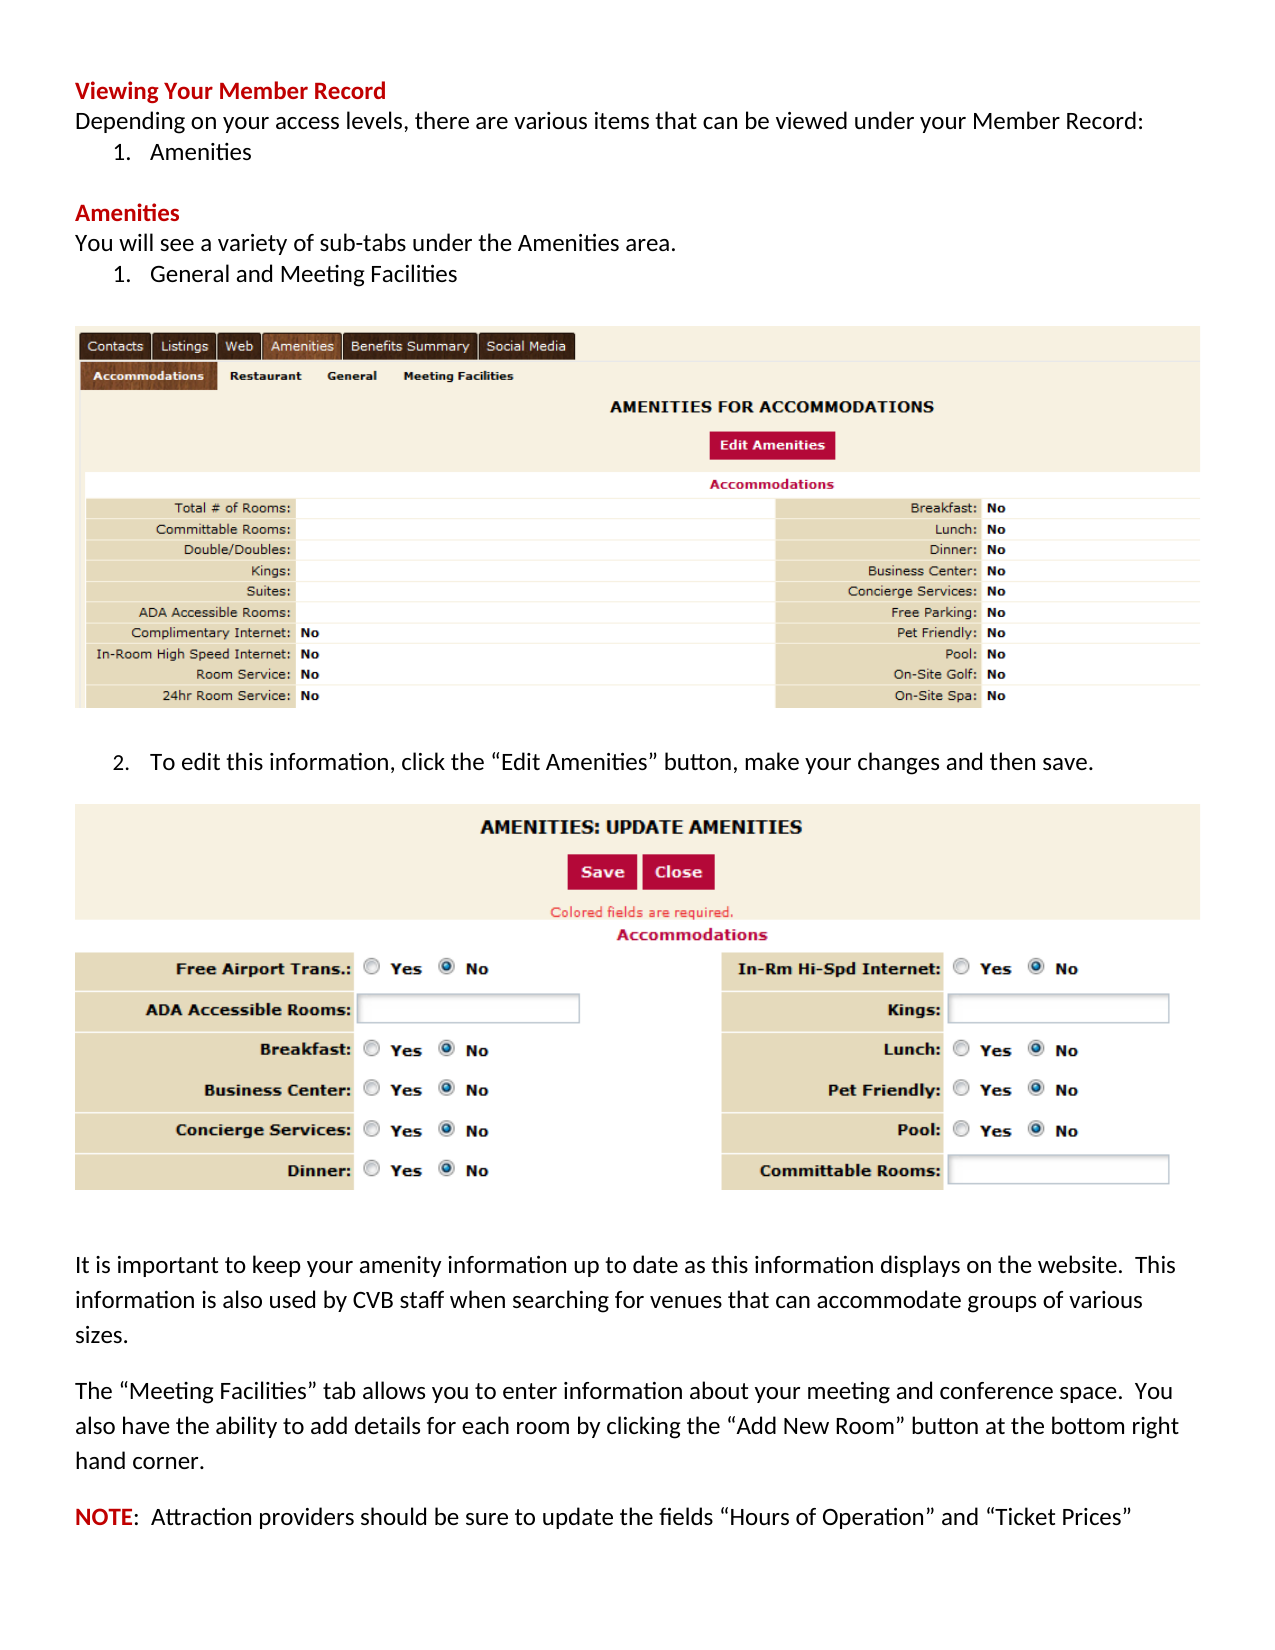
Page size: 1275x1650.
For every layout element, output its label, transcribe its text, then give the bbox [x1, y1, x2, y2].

text Amenities [75, 197, 1200, 228]
picture [75, 804, 1200, 1190]
text It is important to keep your amenity information up to date as this information displays on the website. This information is also used by CVB staff when searching for venues that can accommodate groups of various sizes. [75, 1249, 1200, 1350]
list General and Meeting Facilities [112, 258, 1200, 289]
text Viewing Your Member Record [75, 75, 1200, 106]
list Amenities [112, 136, 1200, 167]
text You will see a variety of sub-tabs under the Amenities area. [75, 228, 1200, 258]
text The “Meeting Facilities” tab allows you to enter information about your meeting and conference space. You also have the ability to add details for each room by clicking the “Add New Room” button at the bottom right hand corner. [75, 1375, 1200, 1476]
text Depending on your access levels, there are various items that can be viewed under your Member Record: [75, 106, 1200, 136]
list To edit this information, click the “Edit Amenities” button, make your changes and then save. [112, 746, 1200, 776]
picture [75, 326, 1200, 708]
text NOTE: Attraction providers should be sure to update the fields “Hours of Operation” and “Ticket Prices” [75, 1501, 1200, 1531]
